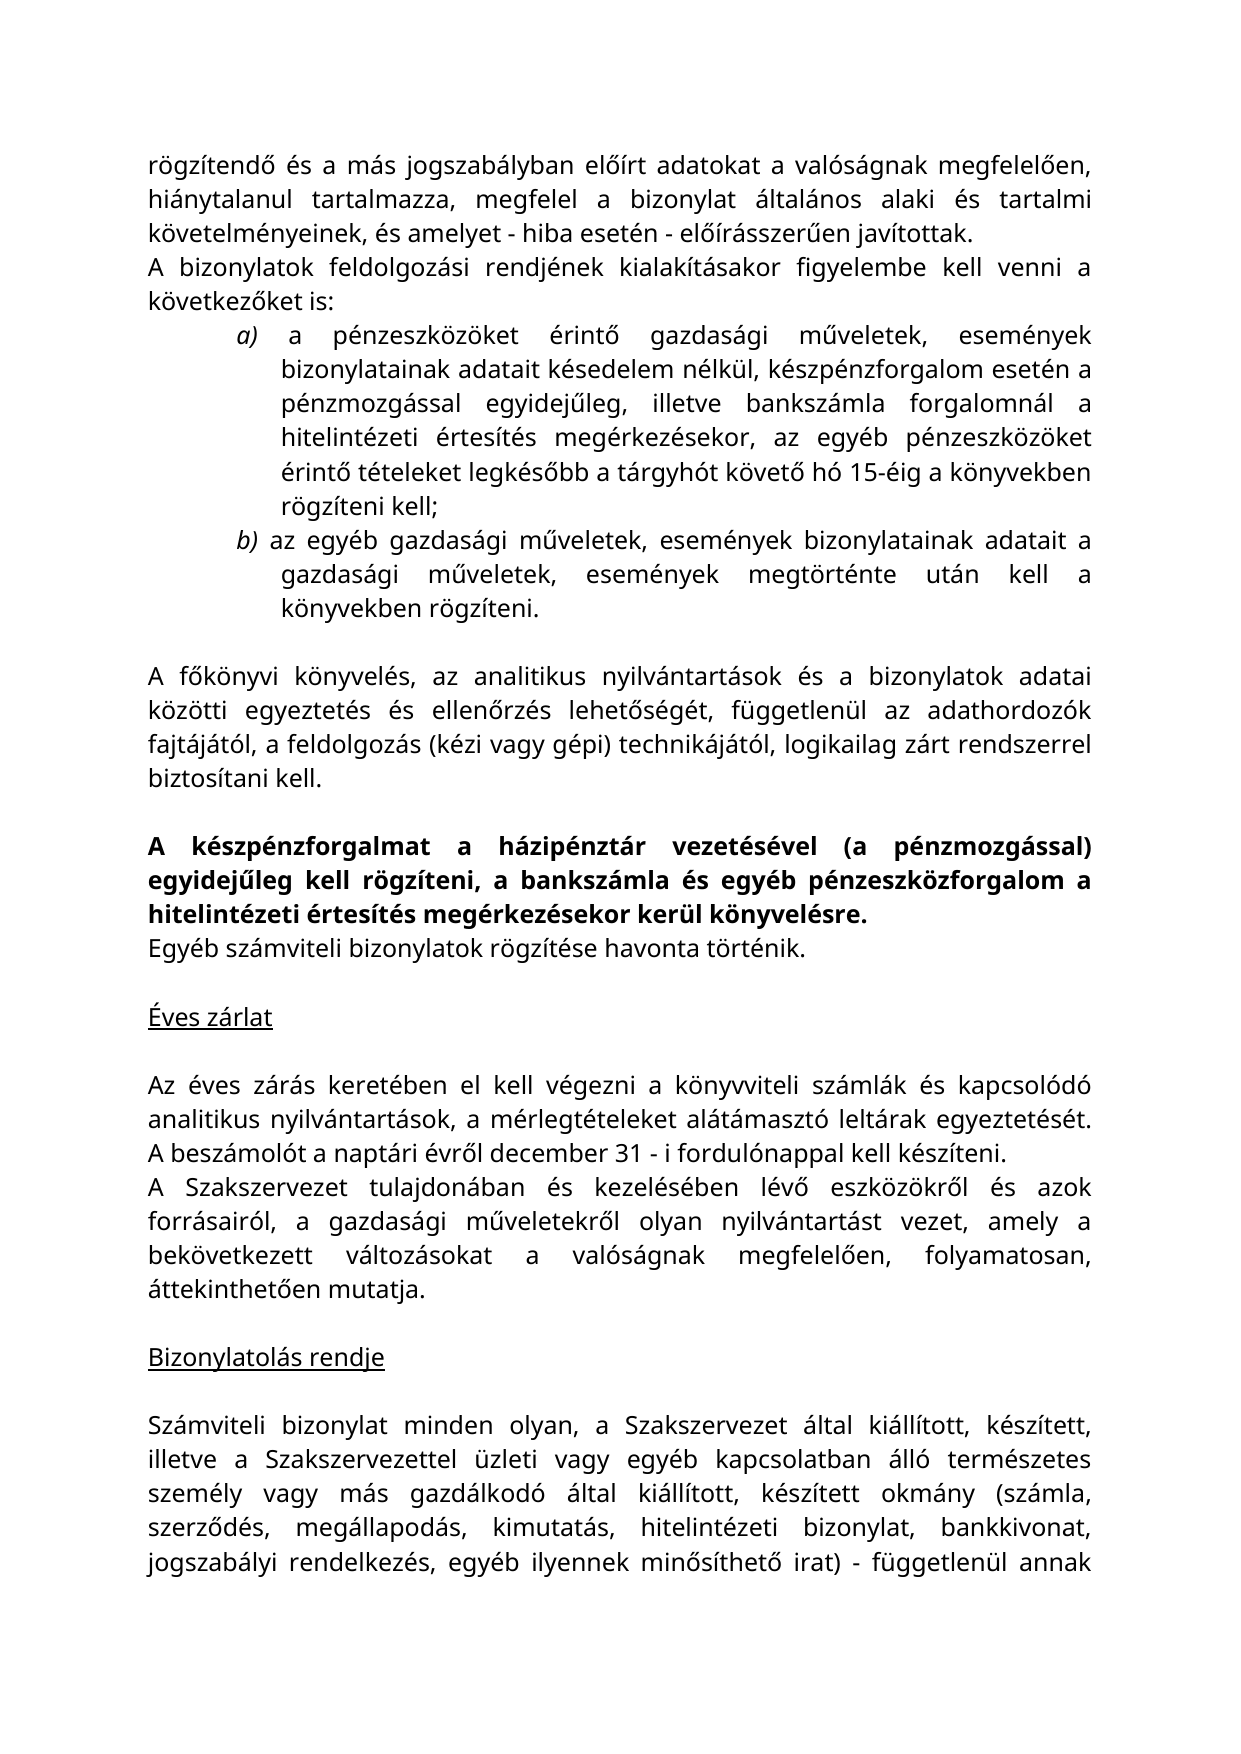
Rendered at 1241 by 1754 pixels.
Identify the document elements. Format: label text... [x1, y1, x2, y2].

text A Szakszervezet tulajdonában és kezelésében lévő eszközökről és azok forrásairól, a gazdasági műveletekről olyan nyilvántartást vezet, amely a bekövetkezett változásokat a valóságnak megfelelően, folyamatosan, áttekinthetően mutatja. [148, 1169, 1093, 1306]
text b) az egyéb gazdasági műveletek, események bizonylatainak adatait a gazdasági műveletek, események megtörténte után kell a könyvekben rögzíteni. [236, 522, 1093, 624]
text Az éves zárás keretében el kell végezni a könyvviteli számlák és kapcsolódó analitikus nyilvántartások, a mérlegtételeket alátámasztó leltárak egyeztetését. A beszámolót a naptári évről december 31 - i fordulónappal kell készíteni. [148, 1067, 1093, 1169]
text A főkönyvi könyvelés, az analitikus nyilvántartások és a bizonylatok adatai közötti egyeztetés és ellenőrzés lehetőségét, függetlenül az adathordozók fajtájától, a feldolgozás (kézi vagy gépi) technikájától, logikailag zárt rendszerrel biztosítani kell. [148, 658, 1093, 795]
text a) a pénzeszközöket érintő gazdasági műveletek, események bizonylatainak adatait késedelem nélkül, készpénzforgalom esetén a pénzmozgással egyidejűleg, illetve bankszámla forgalomnál a hitelintézeti értesítés megérkezésekor, az egyéb pénzeszközöket érintő tételeket legkésőbb a tárgyhót követő hó 15-éig a könyvekben rögzíteni kell; [236, 318, 1093, 522]
subtitle A készpénzforgalmat a házipénztár vezetésével (a pénzmozgással) egyidejűleg kell rögzíteni, a bankszámla és egyéb pénzeszközforgalom a hitelintézeti értesítés megérkezésekor kerül könyvelésre. [148, 829, 1093, 931]
text Egyéb számviteli bizonylatok rögzítése havonta történik. [148, 931, 1093, 965]
text A bizonylatok feldolgozási rendjének kialakításakor figyelembe kell venni a következőket is: [148, 250, 1093, 318]
text Bizonylatolás rendje [148, 1340, 1093, 1374]
text Éves zárlat [148, 999, 1093, 1033]
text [148, 1408, 1093, 1578]
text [148, 148, 1093, 250]
